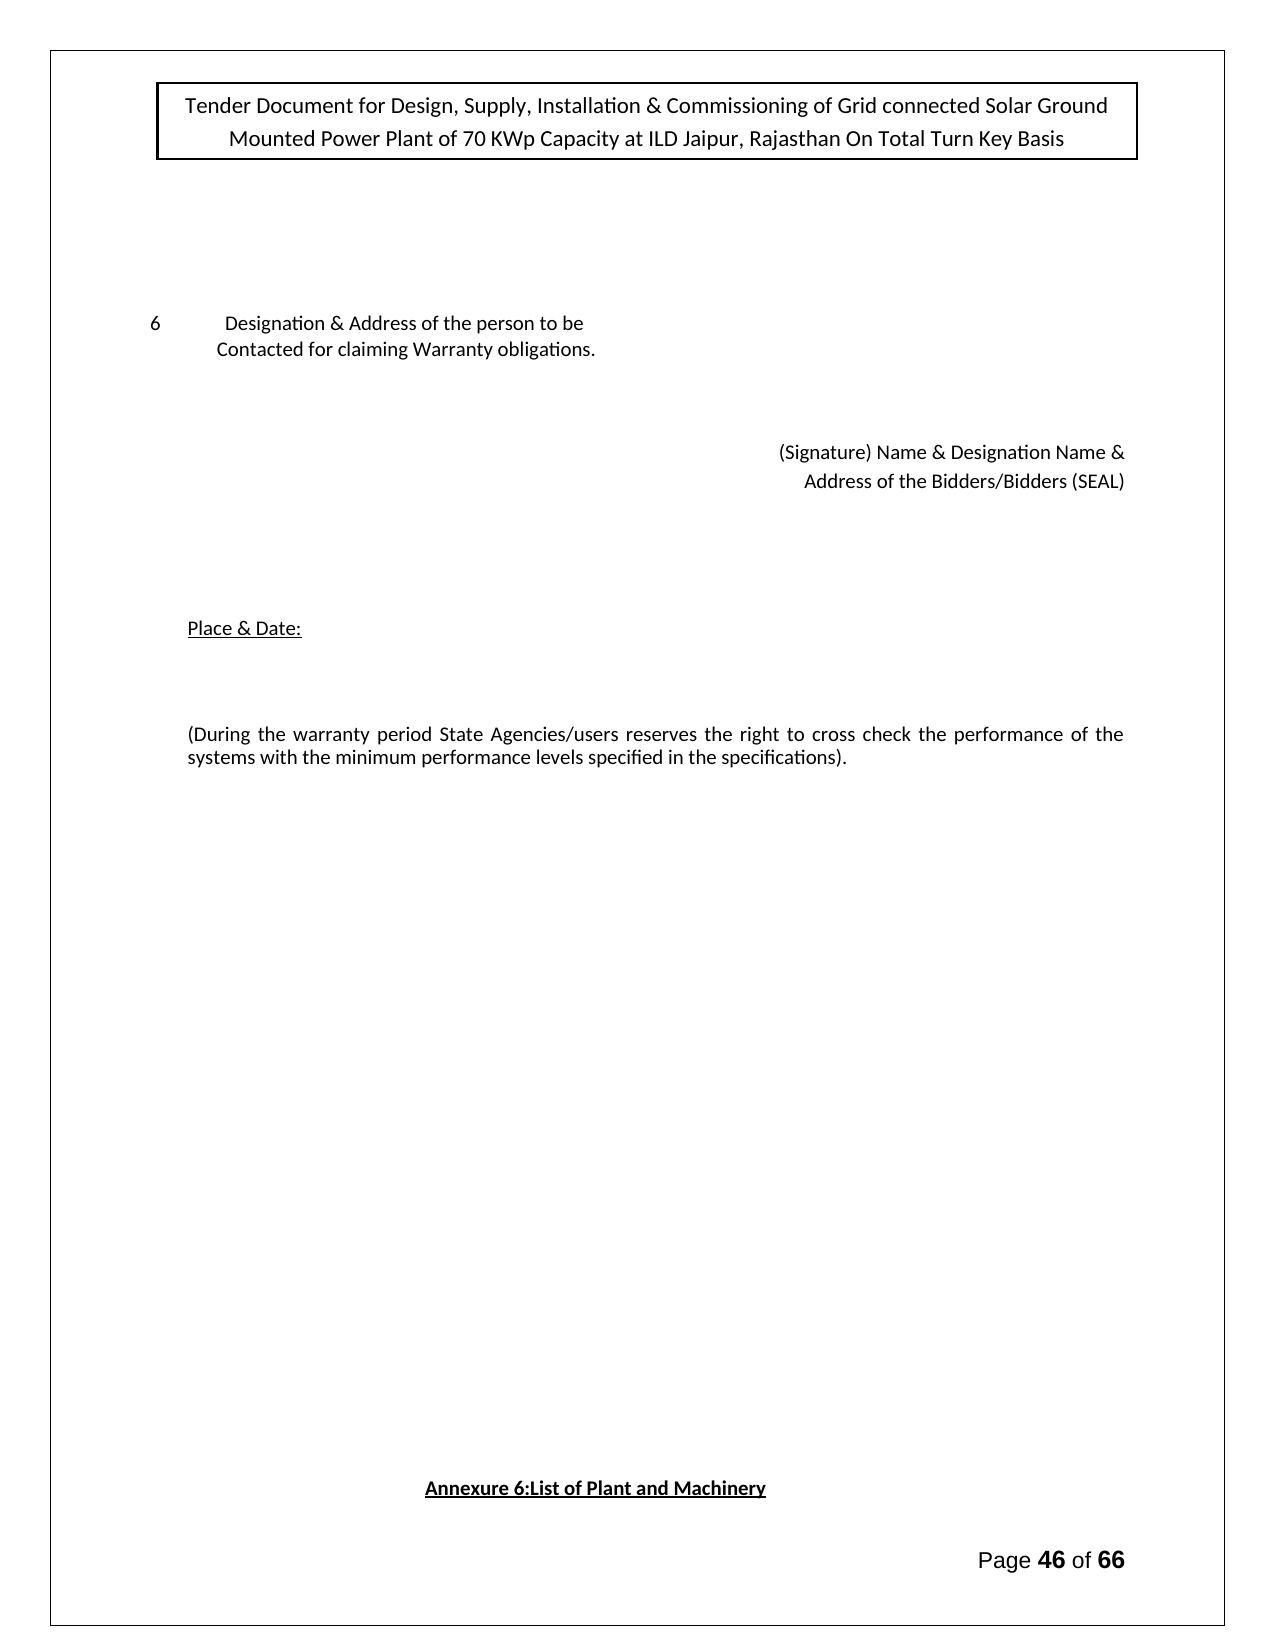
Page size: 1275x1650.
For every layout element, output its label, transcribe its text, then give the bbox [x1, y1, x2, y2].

text (During the warranty period State Agencies/users reserves the right to cross check the performance of the systems with the minimum performance levels specified in the specifications). [187, 722, 1125, 770]
text Contacted for claiming Warranty obligations. [217, 336, 1125, 361]
text (Signature) Name & Designation Name & Address of the Bidders/Bidders (SEAL) [748, 439, 1125, 493]
text Annexure 6:List of Plant and Machinery [425, 1475, 1125, 1500]
list Designation & Address of the person to be [150, 311, 1125, 336]
text Place & Date: [187, 615, 1125, 641]
